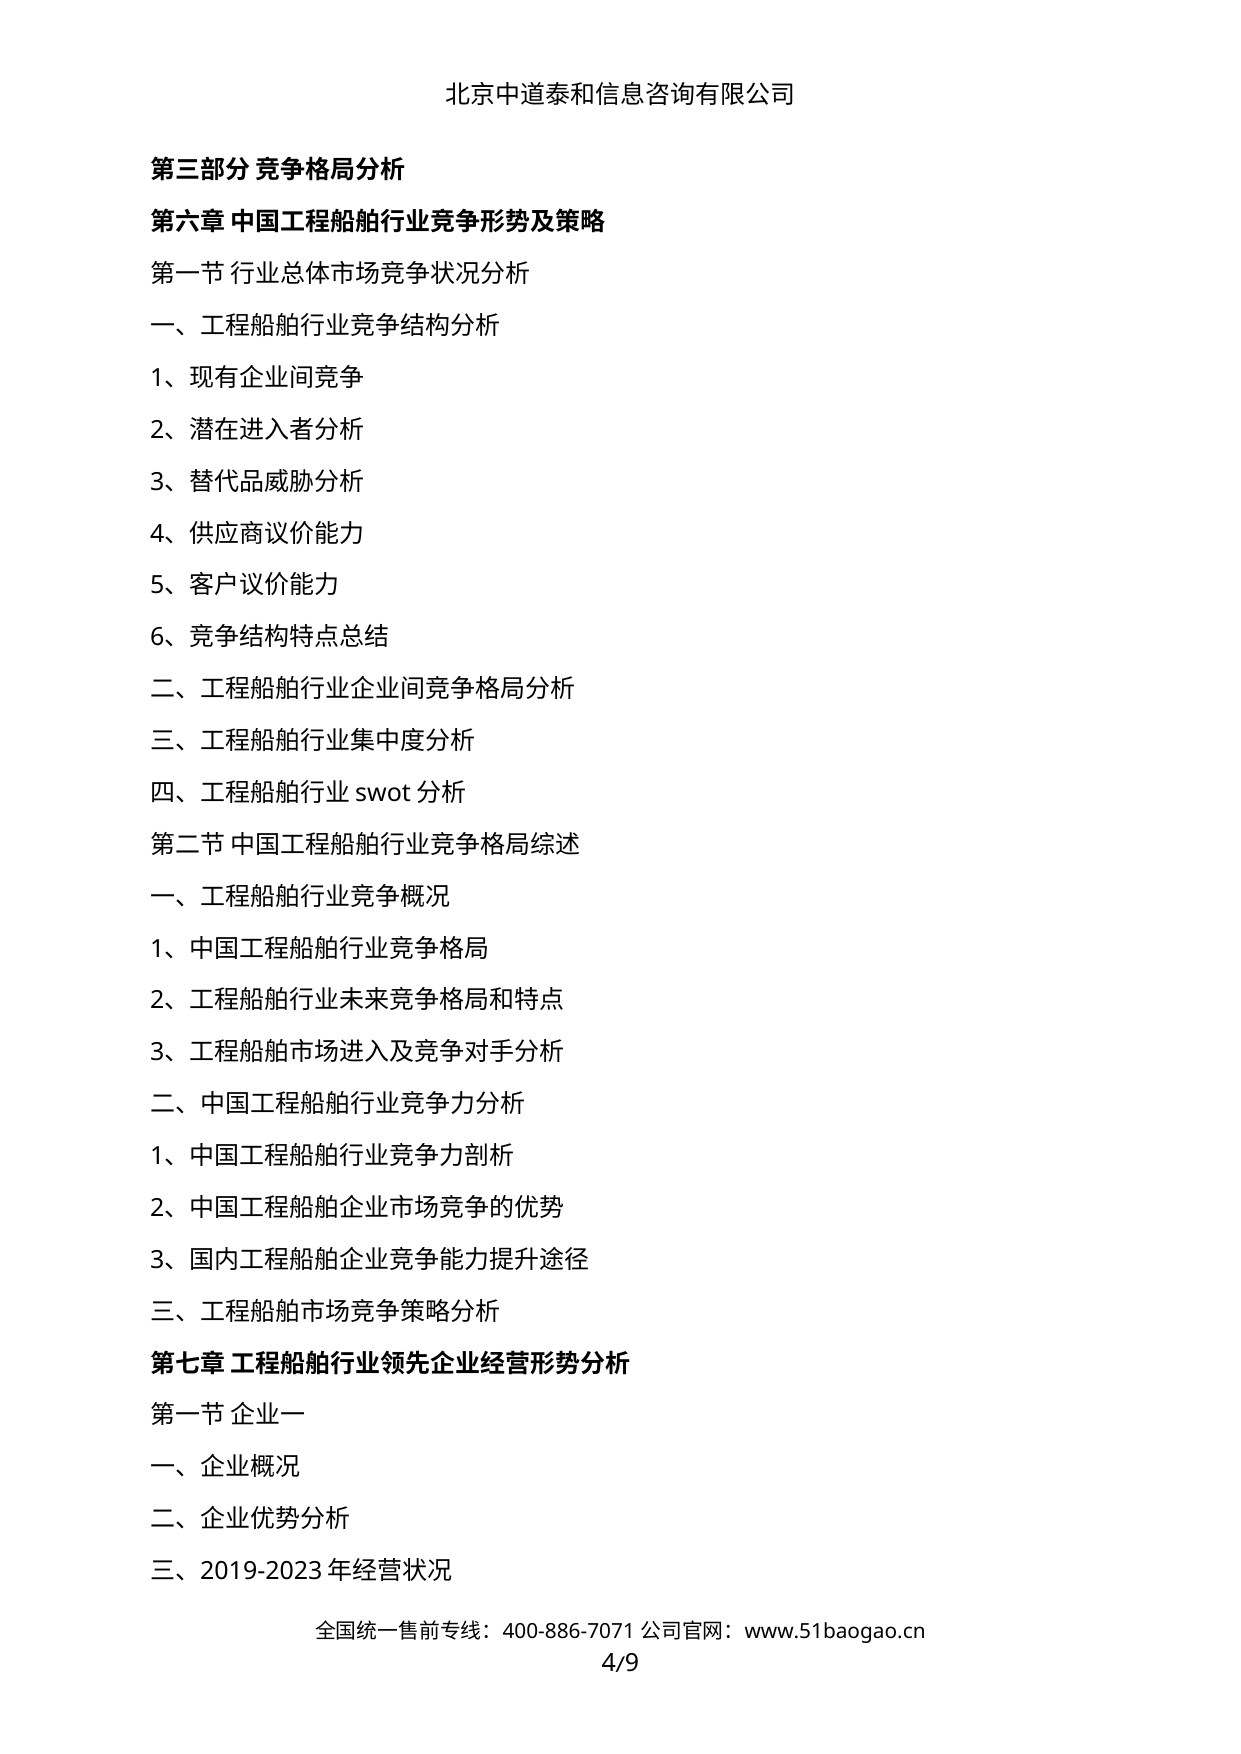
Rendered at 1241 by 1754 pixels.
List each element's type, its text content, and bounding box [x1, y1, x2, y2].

text 三、2019-2023年经营状况 [150, 1551, 1090, 1587]
text 第一节 行业总体市场竞争状况分析 [150, 254, 1090, 290]
text 一、企业概况 [150, 1447, 1090, 1483]
text 一、工程船舶行业竞争结构分析 [150, 306, 1090, 342]
text 第一节 企业一 [150, 1395, 1090, 1431]
text 2、中国工程船舶企业市场竞争的优势 [150, 1187, 1090, 1224]
text 1、中国工程船舶行业竞争力剖析 [150, 1136, 1090, 1172]
text 三、工程船舶行业集中度分析 [150, 721, 1090, 757]
text 四、工程船舶行业swot分析 [150, 772, 1090, 809]
text 第三部分 竞争格局分析 [150, 150, 1090, 186]
text 3、工程船舶市场进入及竞争对手分析 [150, 1032, 1090, 1068]
text 2、潜在进入者分析 [150, 409, 1090, 446]
text 3、国内工程船舶企业竞争能力提升途径 [150, 1239, 1090, 1276]
text 5、客户议价能力 [150, 565, 1090, 601]
text 4、供应商议价能力 [150, 513, 1090, 549]
text 三、工程船舶市场竞争策略分析 [150, 1291, 1090, 1327]
text 1、现有企业间竞争 [150, 357, 1090, 394]
text 1、中国工程船舶行业竞争格局 [150, 928, 1090, 964]
text 第二节 中国工程船舶行业竞争格局综述 [150, 824, 1090, 861]
text 一、工程船舶行业竞争概况 [150, 876, 1090, 912]
text 3、替代品威胁分析 [150, 461, 1090, 497]
text 二、工程船舶行业企业间竞争格局分析 [150, 669, 1090, 705]
text 第六章 中国工程船舶行业竞争形势及策略 [150, 202, 1090, 238]
text 二、中国工程船舶行业竞争力分析 [150, 1084, 1090, 1120]
text 二、企业优势分析 [150, 1499, 1090, 1535]
text 2、工程船舶行业未来竞争格局和特点 [150, 980, 1090, 1016]
text 第七章 工程船舶行业领先企业经营形势分析 [150, 1343, 1090, 1379]
text 6、竞争结构特点总结 [150, 617, 1090, 653]
